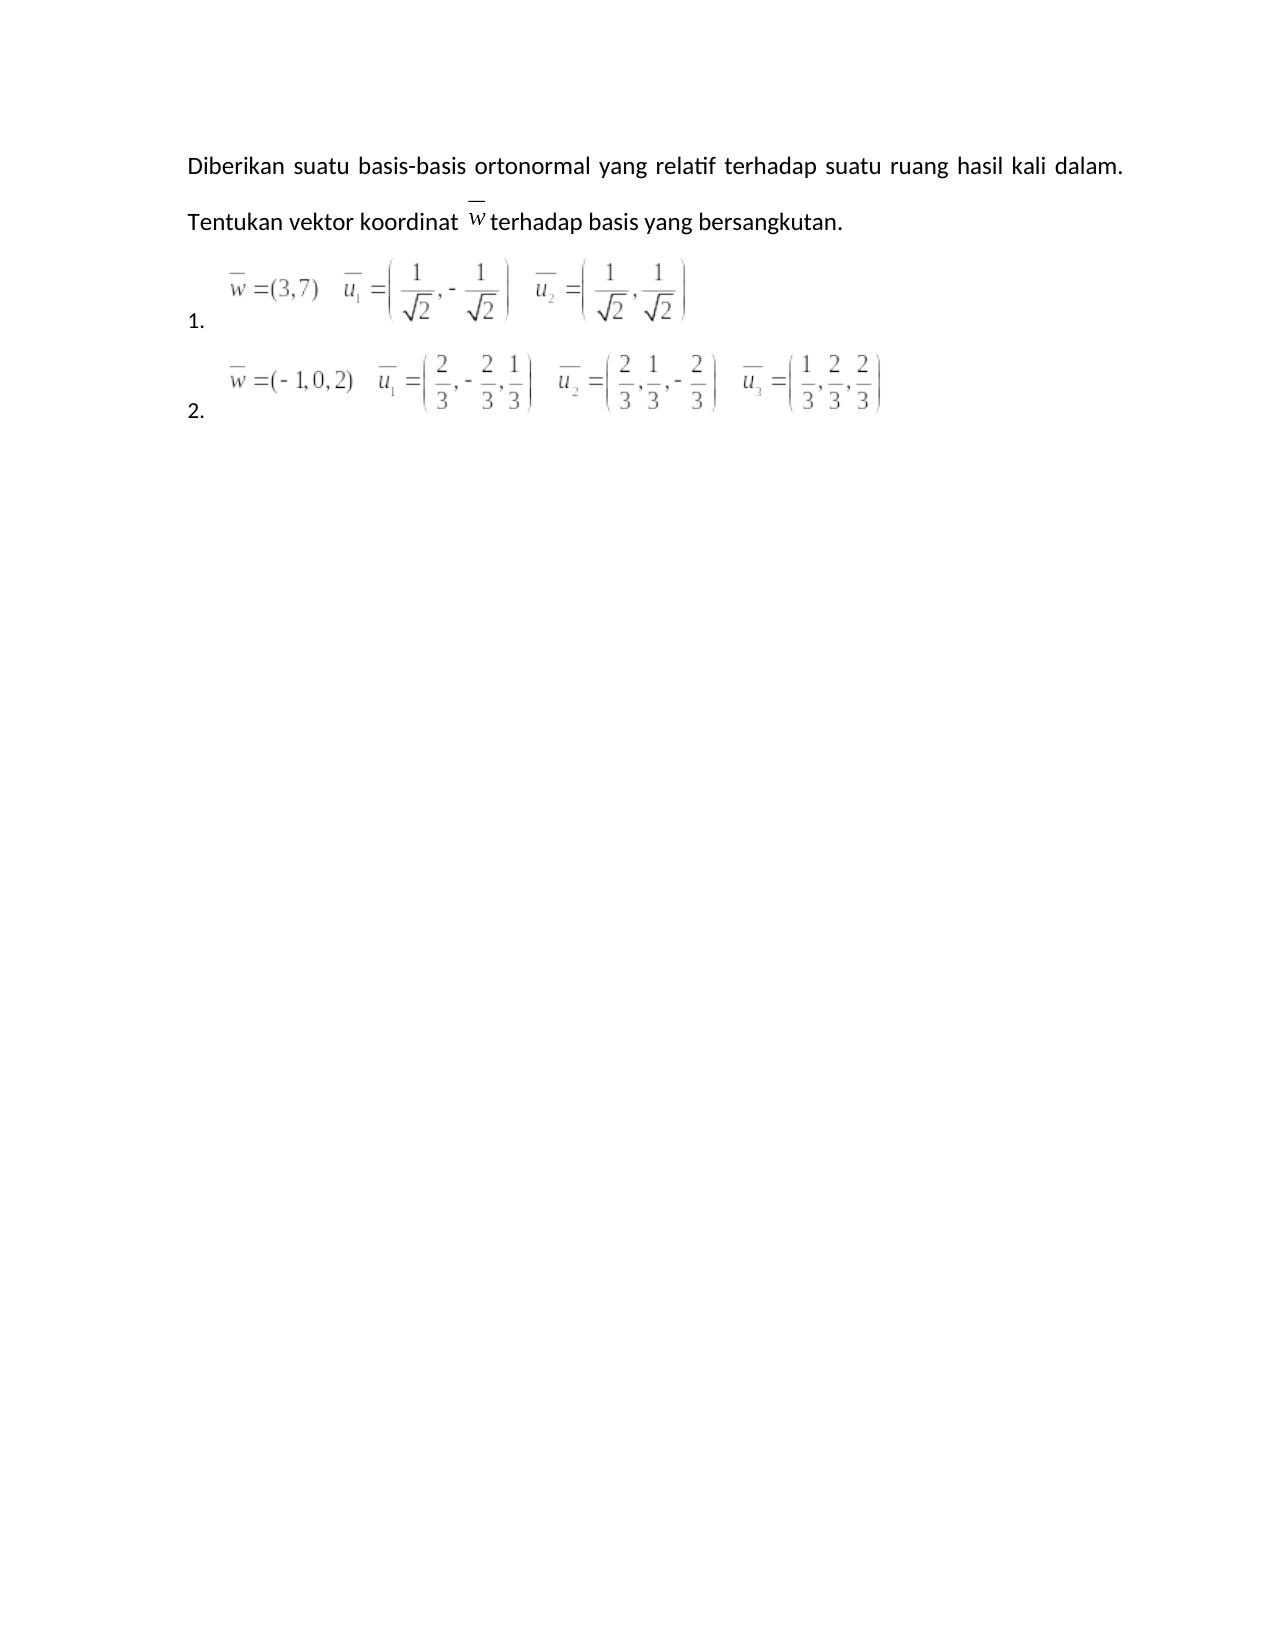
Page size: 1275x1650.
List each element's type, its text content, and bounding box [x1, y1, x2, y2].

text Diberikan suatu basis-basis ortonormal yang relatif terhadap suatu ruang hasil kali dalam. Tentukan vektor koordinat terhadap basis yang bersangkutan. [187, 150, 1125, 237]
